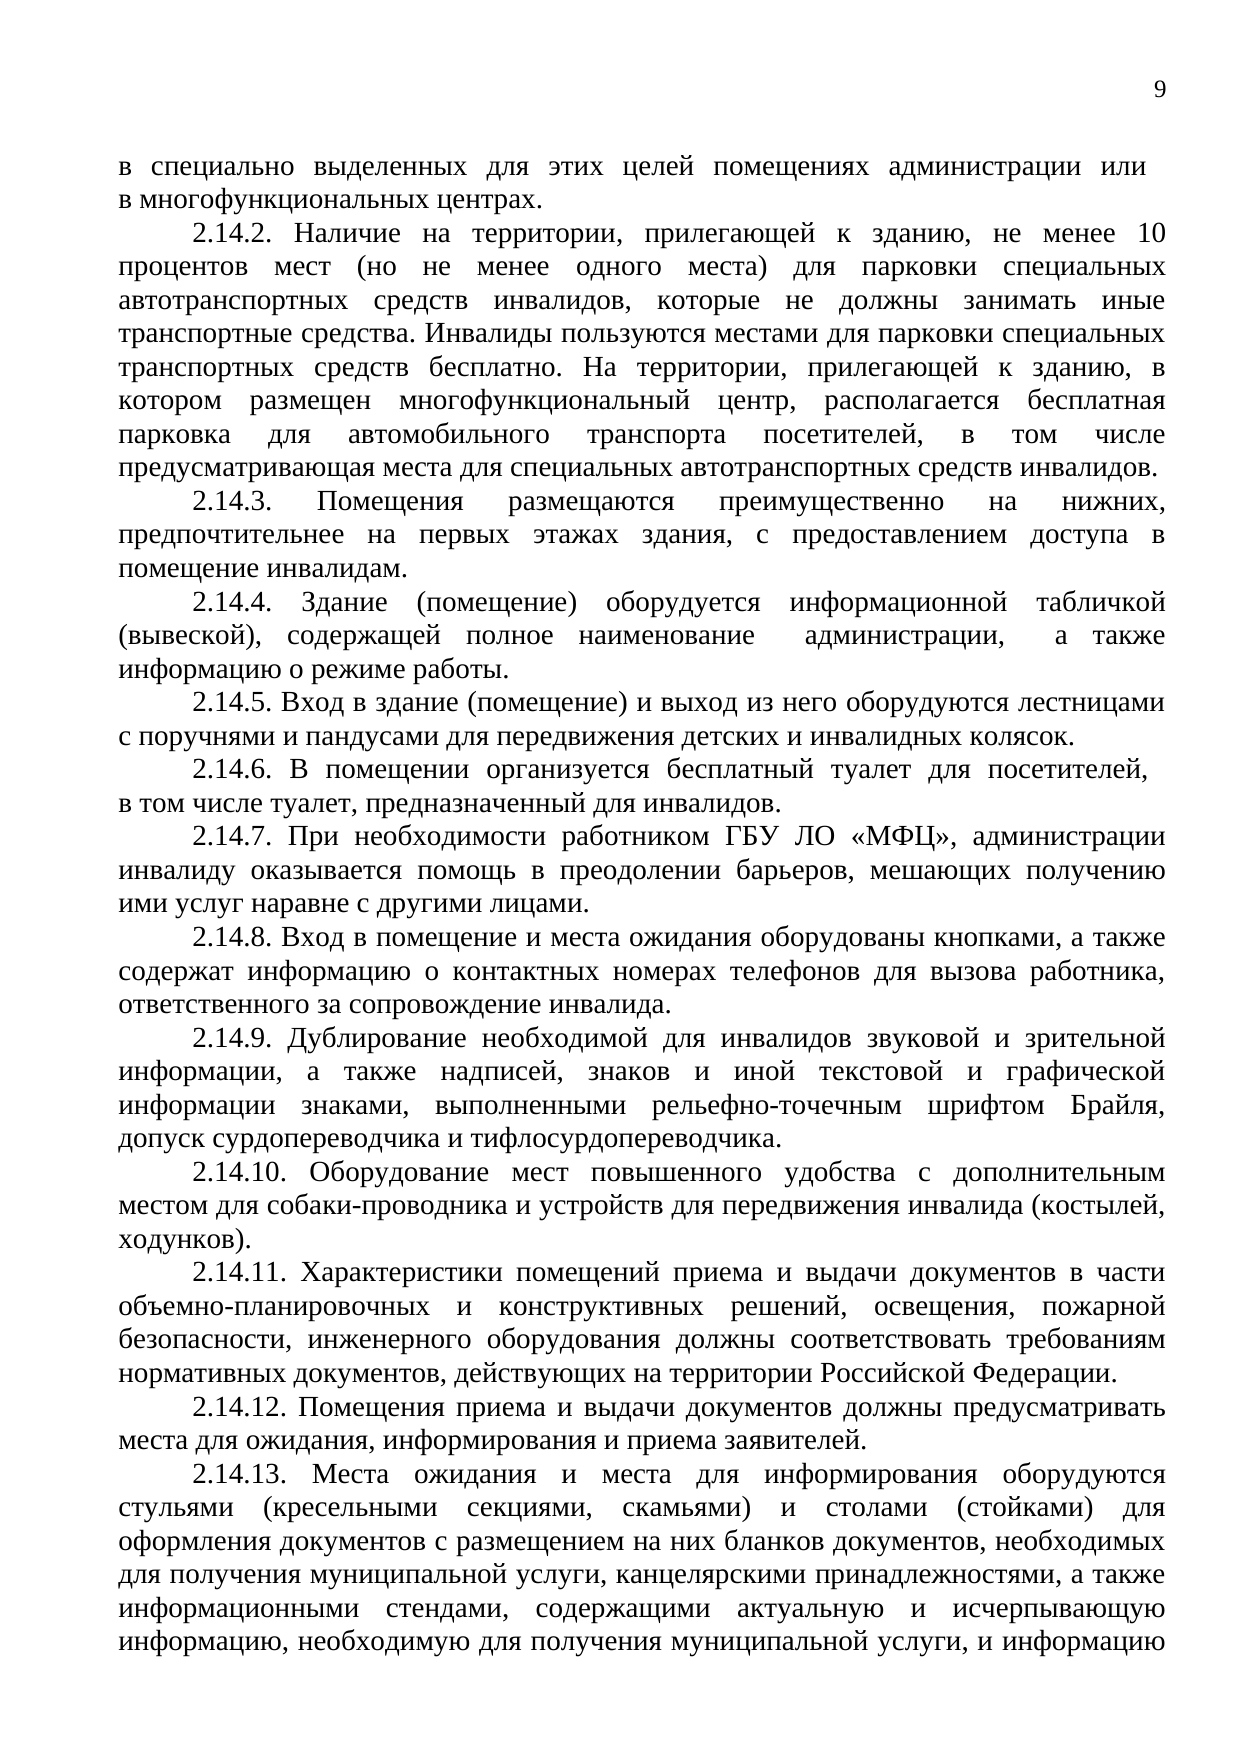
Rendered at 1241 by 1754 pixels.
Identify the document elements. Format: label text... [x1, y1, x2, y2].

text 2.14.2. Наличие на территории, прилегающей к зданию, не менее 10 процентов мест (но не менее одного места) для парковки специальных автотранспортных средств инвалидов, которые не должны занимать иные транспортные средства. Инвалиды пользуются местами для парковки специальных транспортных средств бесплатно. На территории, прилегающей к зданию, в котором размещен многофункциональный центр, располагается бесплатная парковка для автомобильного транспорта посетителей, в том числе предусматривающая места для специальных автотранспортных средств инвалидов. [118, 215, 1167, 483]
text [118, 148, 1167, 215]
text 2.14.4. Здание (помещение) оборудуется информационной табличкой (вывеской), содержащей полное наименование администрации, а также информацию о режиме работы. [118, 584, 1167, 684]
text 2.14.11. Характеристики помещений приема и выдачи документов в части объемно-планировочных и конструктивных решений, освещения, пожарной безопасности, инженерного оборудования должны соответствовать требованиям нормативных документов, действующих на территории Российской Федерации. [118, 1254, 1167, 1389]
text 2.14.7. При необходимости работником ГБУ ЛО «МФЦ», администрации инвалиду оказывается помощь в преодолении барьеров, мешающих получению ими услуг наравне с другими лицами. [118, 818, 1167, 919]
text 2.14.8. Вход в помещение и места ожидания оборудованы кнопками, а также содержат информацию о контактных номерах телефонов для вызова работника, ответственного за сопровождение инвалида. [118, 919, 1167, 1020]
text 2.14.9. Дублирование необходимой для инвалидов звуковой и зрительной информации, а также надписей, знаков и иной текстовой и графической информации знаками, выполненными рельефно-точечным шрифтом Брайля, допуск сурдопереводчика и тифлосурдопереводчика. [118, 1020, 1167, 1154]
text 2.14.6. В помещении организуется бесплатный туалет для посетителей, в том числе туалет, предназначенный для инвалидов. [118, 751, 1167, 818]
text 2.14.10. Оборудование мест повышенного удобства с дополнительным местом для собаки-проводника и устройств для передвижения инвалида (костылей, ходунков). [118, 1154, 1167, 1254]
text 2.14.3. Помещения размещаются преимущественно на нижних, предпочтительнее на первых этажах здания, с предоставлением доступа в помещение инвалидам. [118, 483, 1167, 584]
text 2.14.12. Помещения приема и выдачи документов должны предусматривать места для ожидания, информирования и приема заявителей. [118, 1389, 1167, 1456]
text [118, 1456, 1167, 1657]
text 2.14.5. Вход в здание (помещение) и выход из него оборудуются лестницами с поручнями и пандусами для передвижения детских и инвалидных колясок. [118, 684, 1167, 751]
